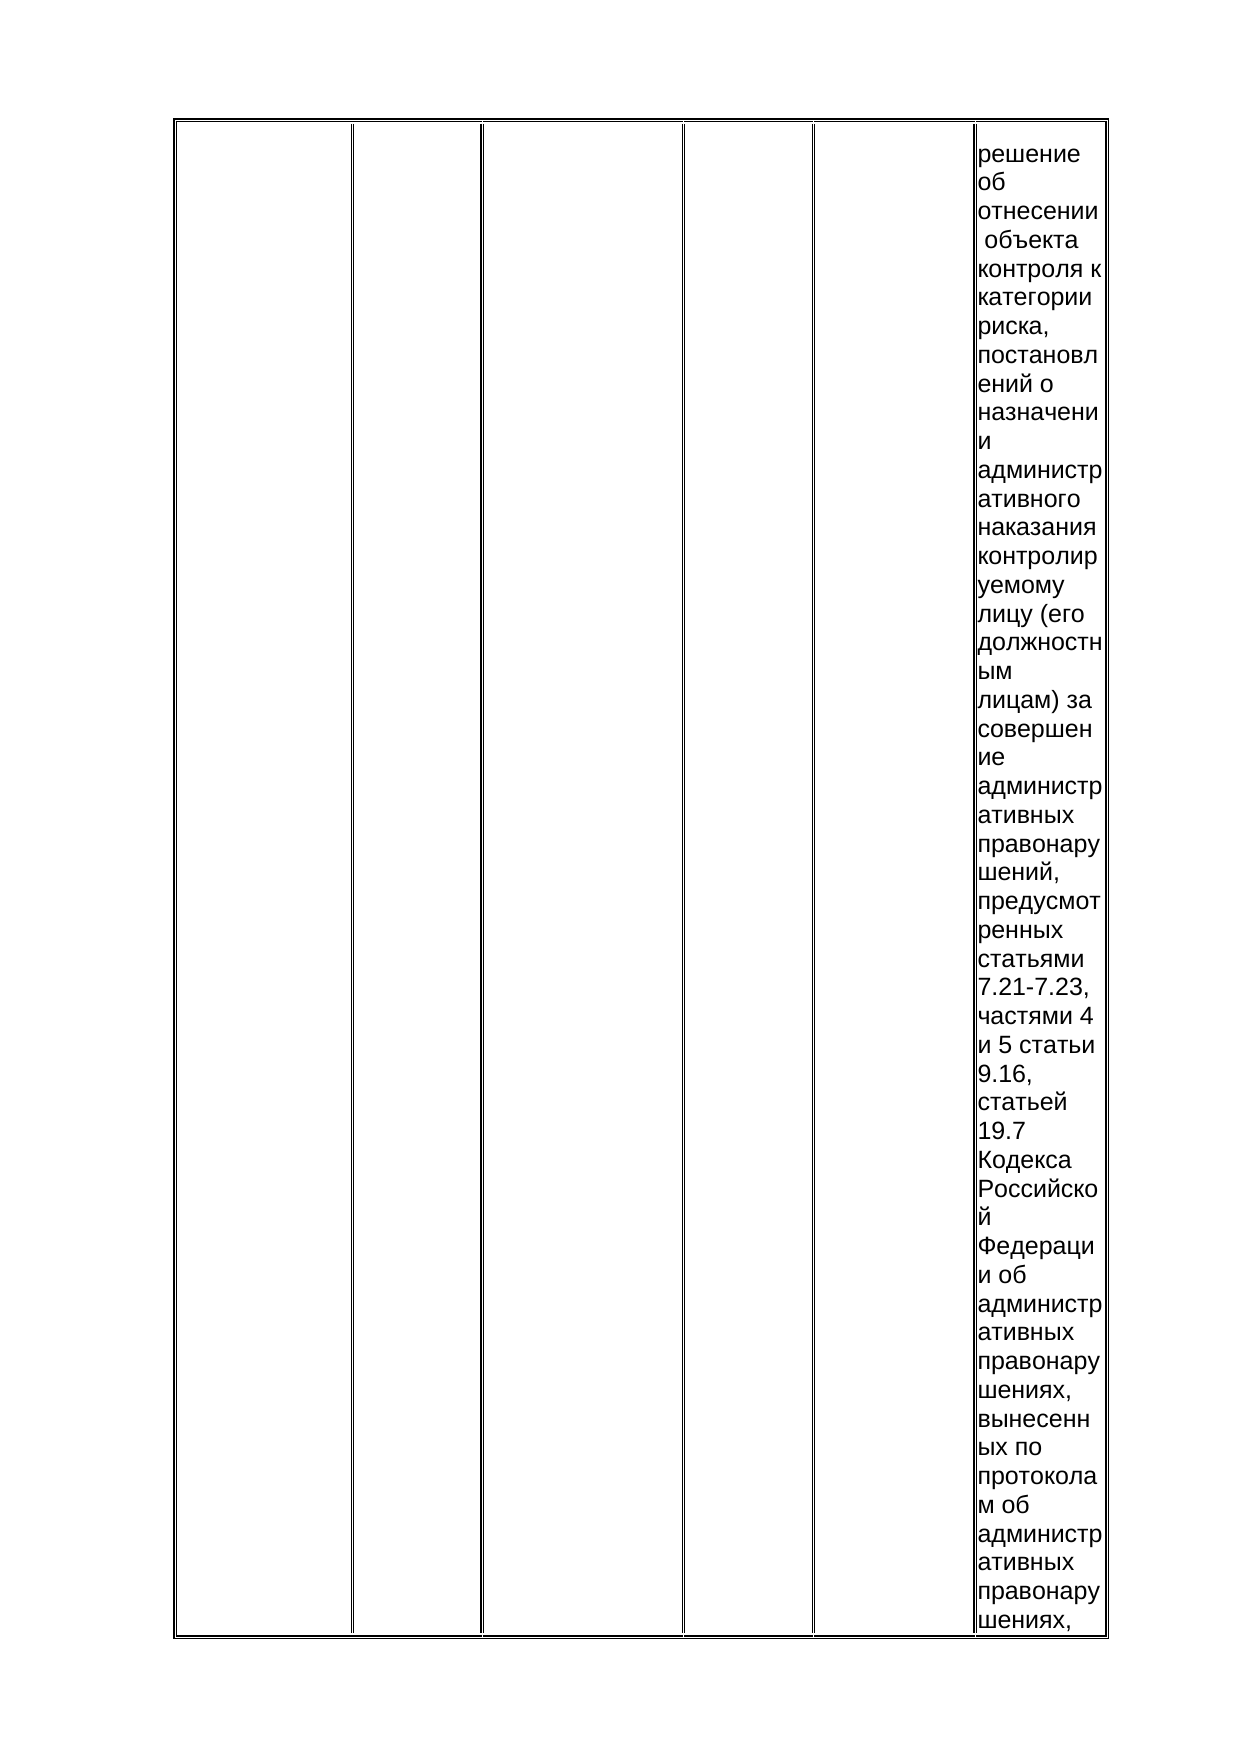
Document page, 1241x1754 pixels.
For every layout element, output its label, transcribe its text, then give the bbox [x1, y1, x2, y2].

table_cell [813, 122, 975, 1635]
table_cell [177, 122, 352, 1635]
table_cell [482, 122, 683, 1635]
table_cell Значительный риск [683, 120, 813, 1635]
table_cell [975, 122, 1105, 1635]
table_cell Значительный [353, 122, 482, 1635]
